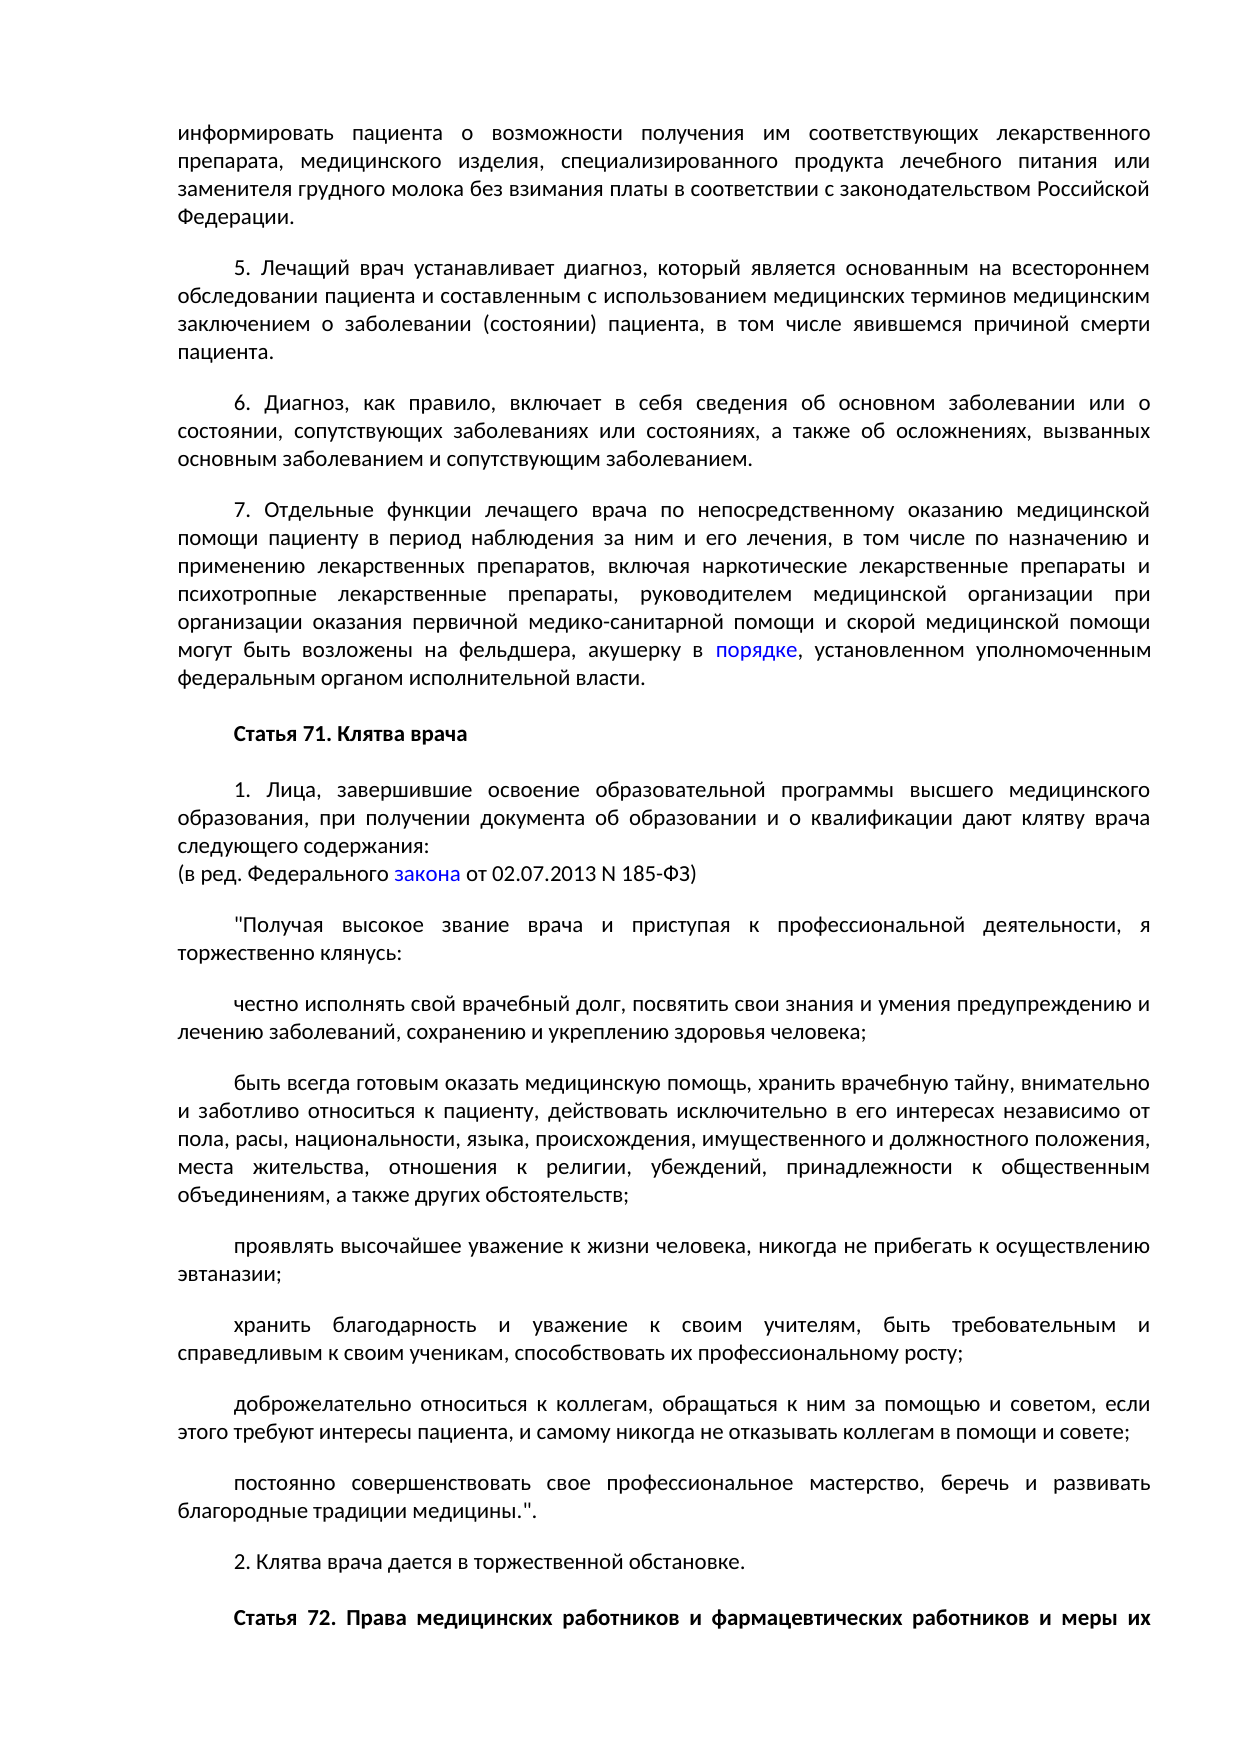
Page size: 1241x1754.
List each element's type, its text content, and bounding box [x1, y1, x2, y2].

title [177, 1603, 1152, 1631]
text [177, 118, 1152, 230]
text хранить благодарность и уважение к своим учителям, быть требовательным и справедливым к своим ученикам, способствовать их профессиональному росту; [177, 1310, 1152, 1366]
text (в ред. Федерального закона от 02.07.2013 N 185-ФЗ) [177, 859, 1152, 887]
text честно исполнять свой врачебный долг, посвятить свои знания и умения предупреждению и лечению заболеваний, сохранению и укреплению здоровья человека; [177, 989, 1152, 1045]
text доброжелательно относиться к коллегам, обращаться к ним за помощью и советом, если этого требуют интересы пациента, и самому никогда не отказывать коллегам в помощи и совете; [177, 1389, 1152, 1445]
text быть всегда готовым оказать медицинскую помощь, хранить врачебную тайну, внимательно и заботливо относиться к пациенту, действовать исключительно в его интересах независимо от пола, расы, национальности, языка, происхождения, имущественного и должностного положения, места жительства, отношения к религии, убеждений, принадлежности к общественным объединениям, а также других обстоятельств; [177, 1068, 1152, 1208]
text 6. Диагноз, как правило, включает в себя сведения об основном заболевании или о состоянии, сопутствующих заболеваниях или состояниях, а также об осложнениях, вызванных основным заболеванием и сопутствующим заболеванием. [177, 388, 1152, 472]
text постоянно совершенствовать свое профессиональное мастерство, беречь и развивать благородные традиции медицины.". [177, 1468, 1152, 1524]
text 2. Клятва врача дается в торжественной обстановке. [177, 1547, 1152, 1575]
title Статья 71. Клятва врача [177, 719, 1152, 747]
text проявлять высочайшее уважение к жизни человека, никогда не прибегать к осуществлению эвтаназии; [177, 1231, 1152, 1287]
text 1. Лица, завершившие освоение образовательной программы высшего медицинского образования, при получении документа об образовании и о квалификации дают клятву врача следующего содержания: [177, 775, 1152, 859]
text 7. Отдельные функции лечащего врача по непосредственному оказанию медицинской помощи пациенту в период наблюдения за ним и его лечения, в том числе по назначению и применению лекарственных препаратов, включая наркотические лекарственные препараты и психотропные лекарственные препараты, руководителем медицинской организации при организации оказания первичной медико-санитарной помощи и скорой медицинской помощи могут быть возложены на фельдшера, акушерку в порядке, установленном уполномоченным федеральным органом исполнительной власти. [177, 495, 1152, 691]
text "Получая высокое звание врача и приступая к профессиональной деятельности, я торжественно клянусь: [177, 910, 1152, 966]
text 5. Лечащий врач устанавливает диагноз, который является основанным на всестороннем обследовании пациента и составленным с использованием медицинских терминов медицинским заключением о заболевании (состоянии) пациента, в том числе явившемся причиной смерти пациента. [177, 253, 1152, 365]
